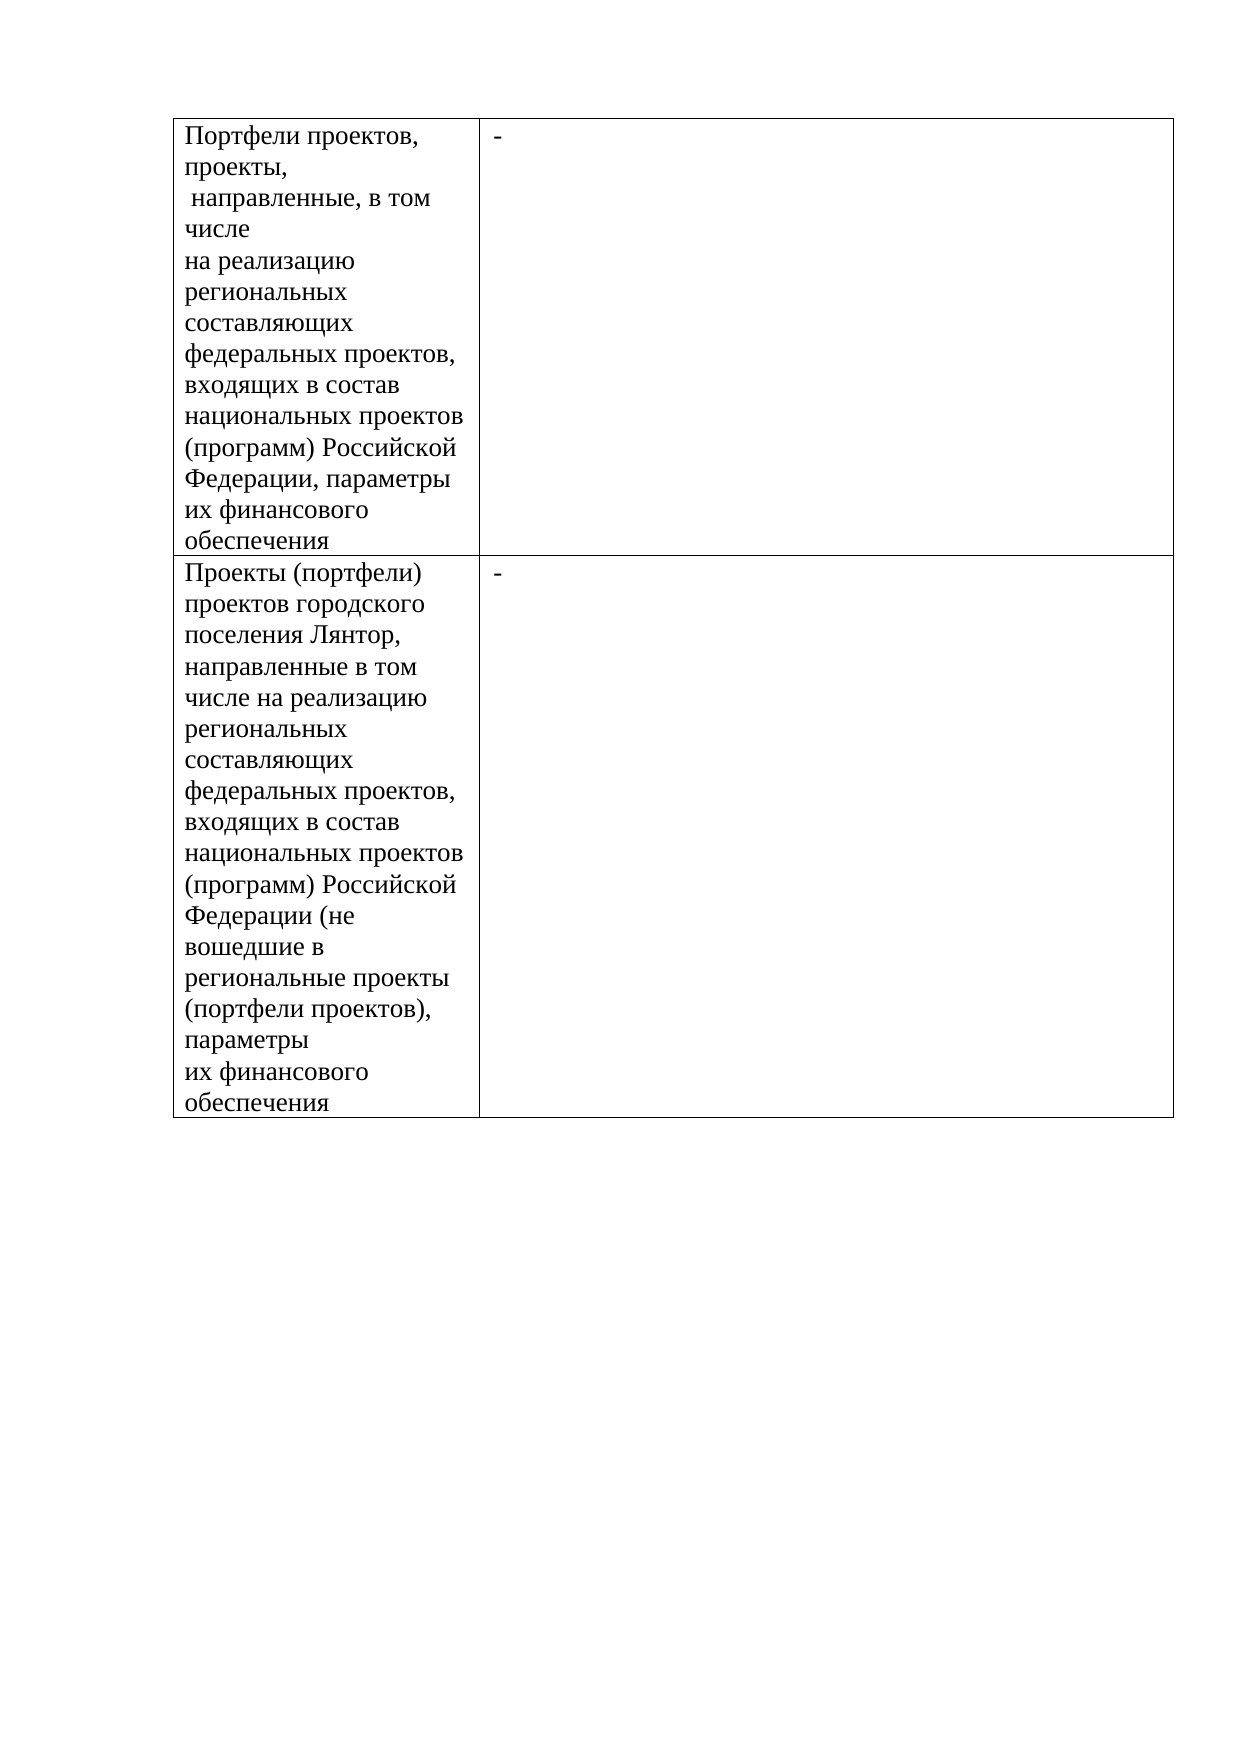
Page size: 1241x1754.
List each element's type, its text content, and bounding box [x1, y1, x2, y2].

table_cell Портфели проектов, проекты, направленные, в том числе на реализацию региональных составляющих федеральных проектов, входящих в состав национальных проектов (программ) Российской Федерации, параметры их финансового обеспечения [174, 119, 479, 555]
table_cell - [480, 119, 1173, 555]
table_cell Проекты (портфели) проектов городского поселения Лянтор, направленные в том числе на реализацию региональных составляющих федеральных проектов, входящих в состав национальных проектов (программ) Российской Федерации (не вошедшие в региональные проекты (портфели проектов), параметры их финансового обеспечения [174, 556, 479, 1117]
table_cell - [480, 556, 1173, 1117]
